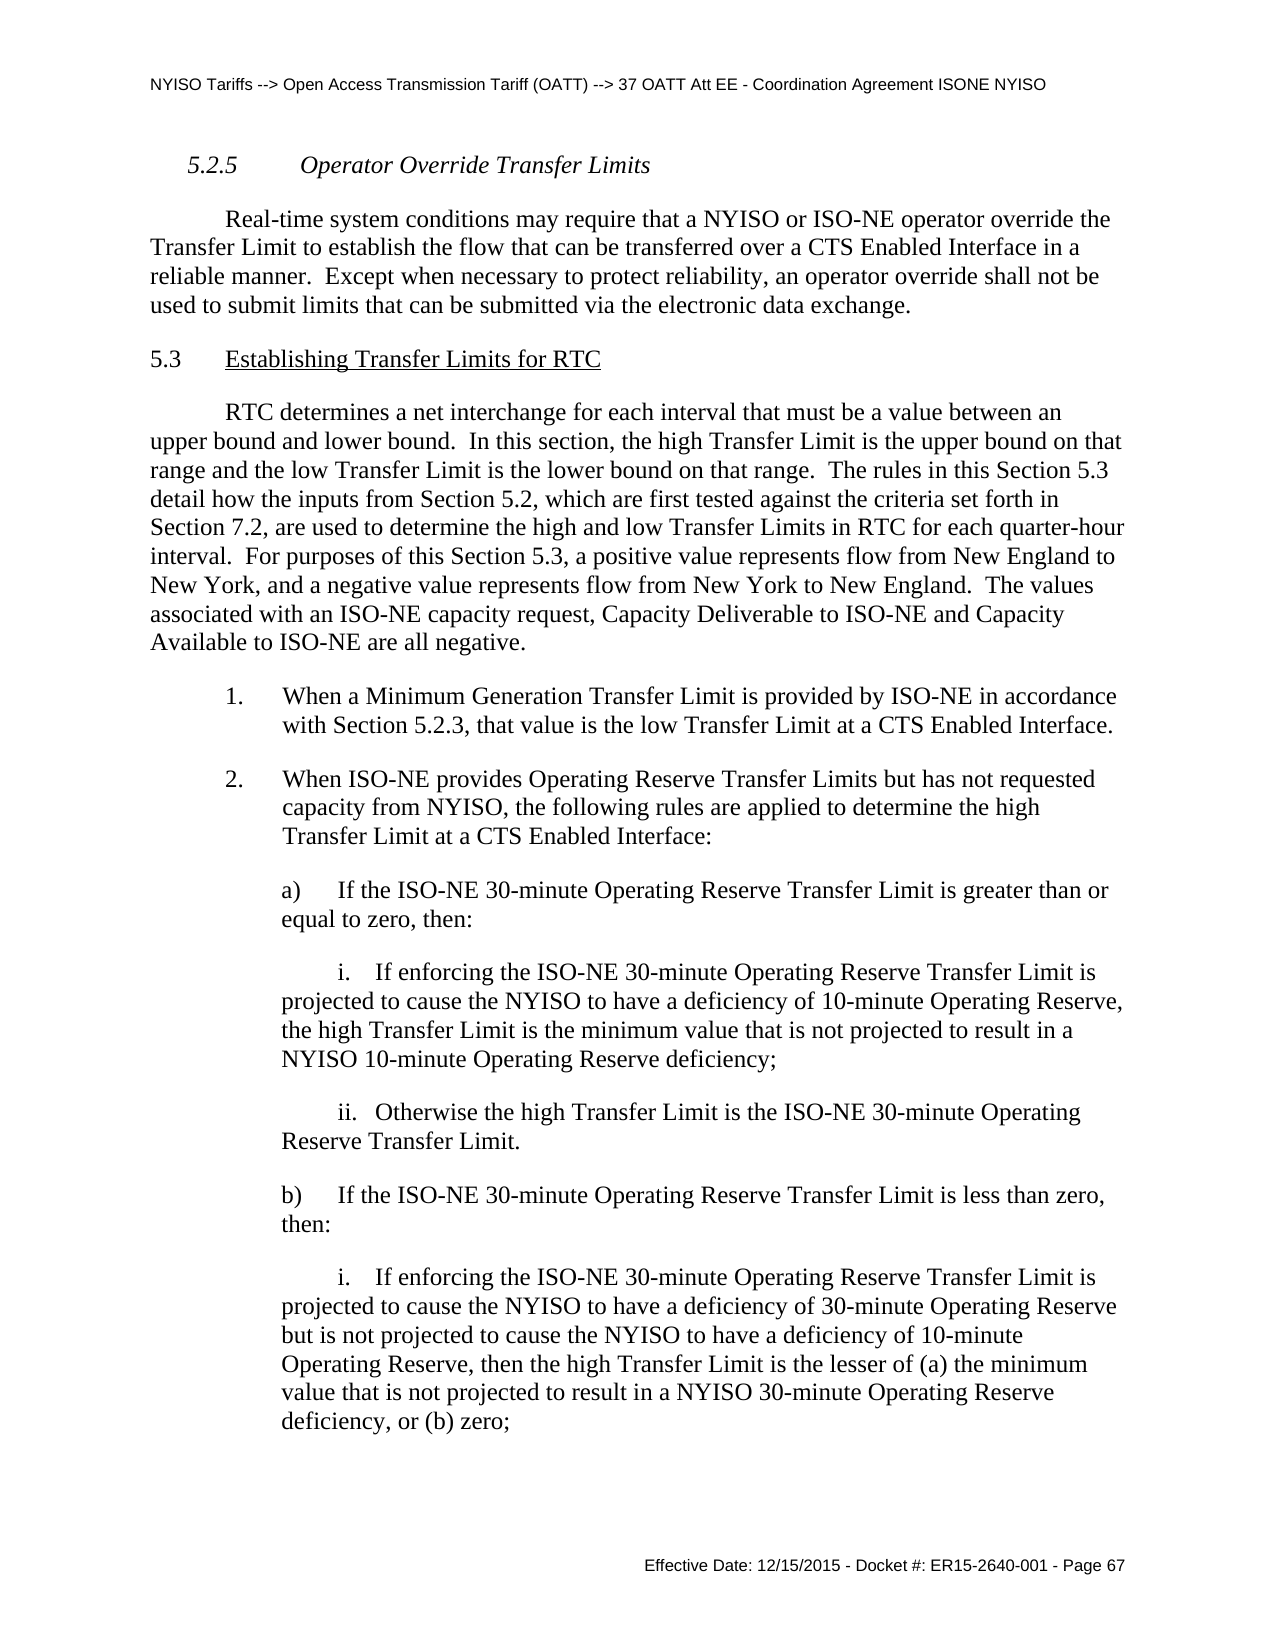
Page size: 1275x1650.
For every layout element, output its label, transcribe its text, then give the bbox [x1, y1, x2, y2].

subtitle 5.3 Establishing Transfer Limits for RTC [150, 344, 1125, 372]
text RTC determines a net interchange for each interval that must be a value between an upper bound and lower bound. In this section, the high Transfer Limit is the upper bound on that range and the low Transfer Limit is the lower bound on that range. The rules in this Section 5.3 detail how the inputs from Section 5.2, which are first tested against the criteria set forth in Section 7.2, are used to determine the high and low Transfer Limits in RTC for each quarter-hour interval. For purposes of this Section 5.3, a positive value represents flow from New England to New York, and a negative value represents flow from New York to New England. The values associated with an ISO-NE capacity request, Capacity Deliverable to ISO-NE and Capacity Available to ISO-NE are all negative. [150, 397, 1125, 656]
text 1. When a Minimum Generation Transfer Limit is provided by ISO-NE in accordance with Section 5.2.3, that value is the low Transfer Limit at a CTS Enabled Interface. [225, 681, 1125, 739]
text b) If the ISO-NE 30-minute Operating Reserve Transfer Limit is less than zero, then: [281, 1180, 1125, 1237]
text ii. Otherwise the high Transfer Limit is the ISO-NE 30-minute Operating Reserve Transfer Limit. [281, 1097, 1125, 1155]
text i. If enforcing the ISO-NE 30-minute Operating Reserve Transfer Limit is projected to cause the NYISO to have a deficiency of 30-minute Operating Reserve but is not projected to cause the NYISO to have a deficiency of 10-minute Operating Reserve, then the high Transfer Limit is the lesser of (a) the minimum value that is not projected to result in a NYISO 30-minute Operating Reserve deficiency, or (b) zero; [281, 1262, 1125, 1435]
text i. If enforcing the ISO-NE 30-minute Operating Reserve Transfer Limit is projected to cause the NYISO to have a deficiency of 10-minute Operating Reserve, the high Transfer Limit is the minimum value that is not projected to result in a NYISO 10-minute Operating Reserve deficiency; [281, 957, 1125, 1072]
text Real-time system conditions may require that a NYISO or ISO-NE operator override the Transfer Limit to establish the flow that can be transferred over a CTS Enabled Interface in a reliable manner. Except when necessary to protect reliability, an operator override shall not be used to submit limits that can be submitted via the electronic data exchange. [150, 204, 1125, 319]
subtitle 5.2.5 Operator Override Transfer Limits [150, 150, 1125, 179]
text a) If the ISO-NE 30-minute Operating Reserve Transfer Limit is greater than or equal to zero, then: [281, 875, 1125, 932]
text 2. When ISO-NE provides Operating Reserve Transfer Limits but has not requested capacity from NYISO, the following rules are applied to determine the high Transfer Limit at a CTS Enabled Interface: [225, 764, 1125, 850]
